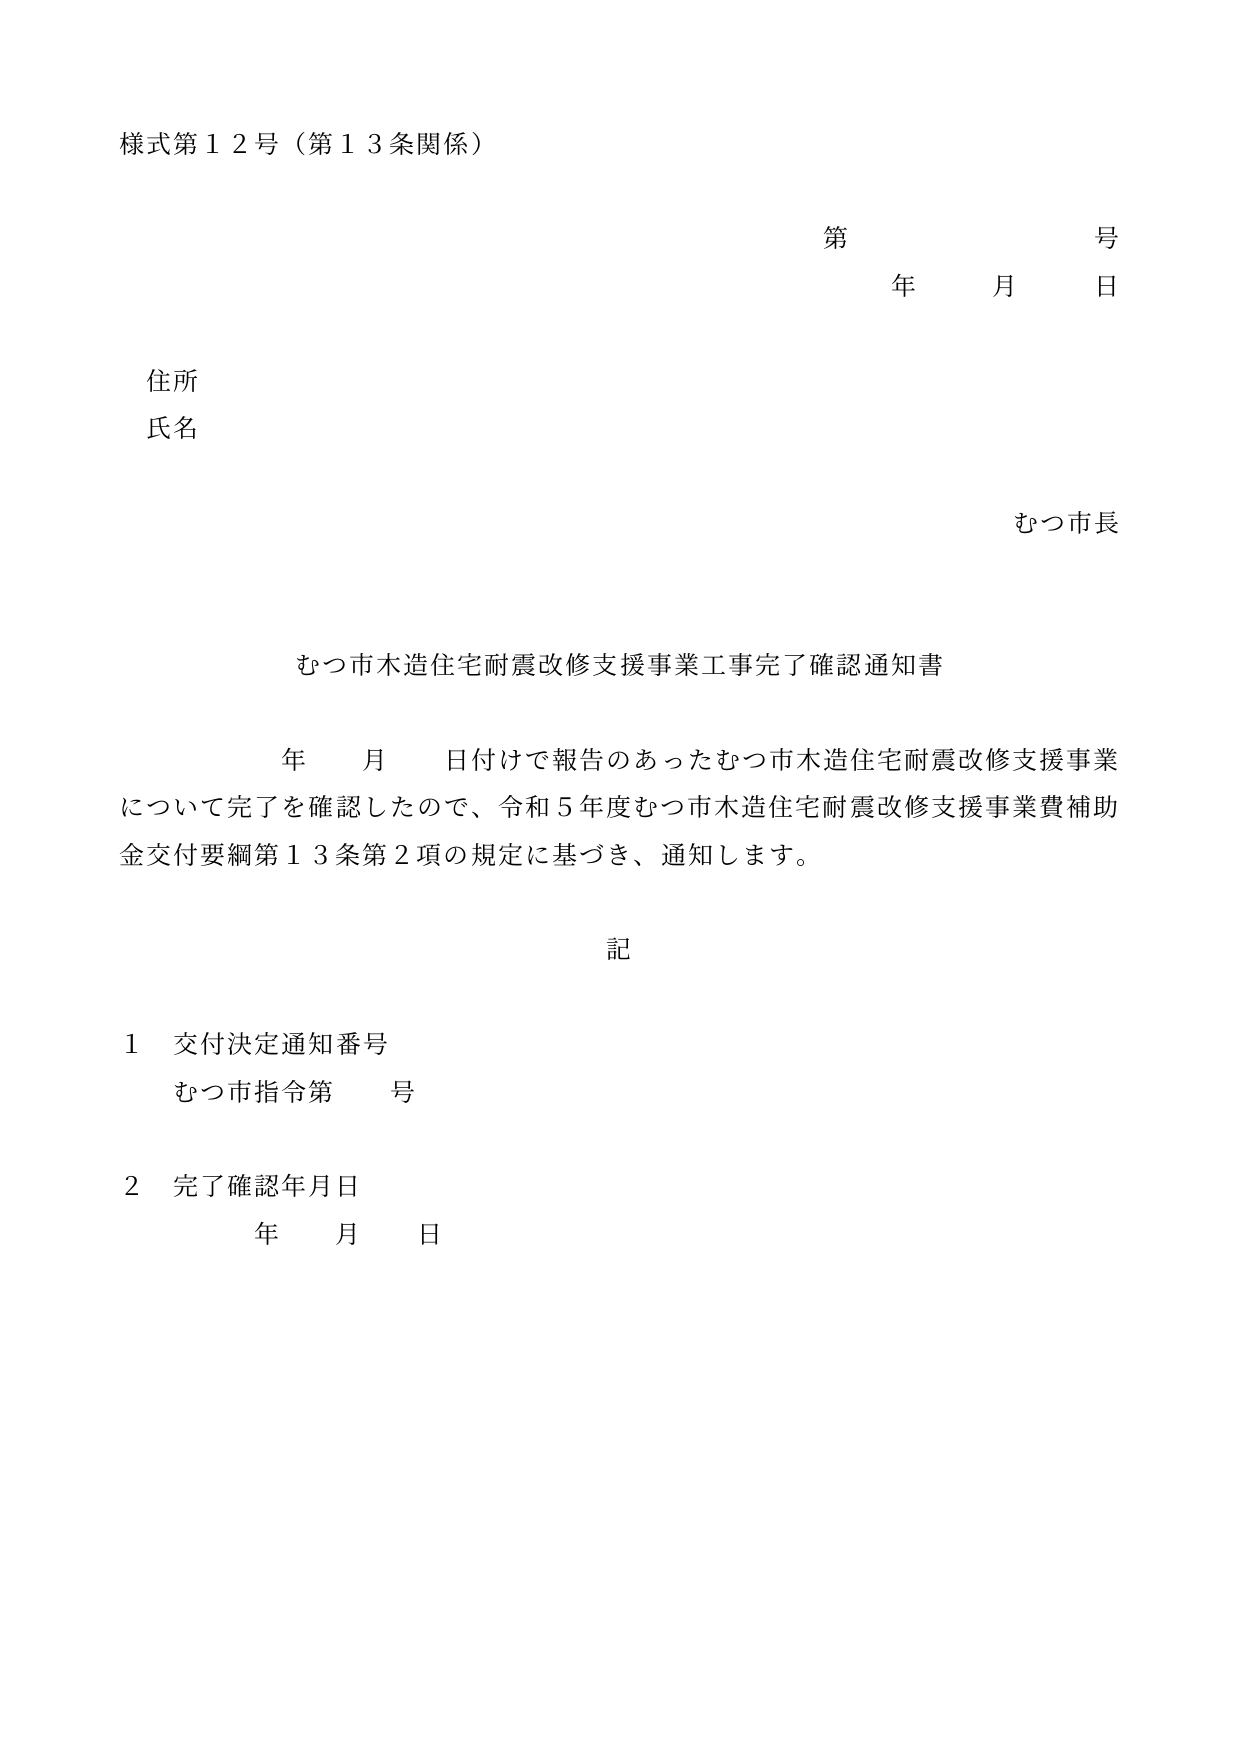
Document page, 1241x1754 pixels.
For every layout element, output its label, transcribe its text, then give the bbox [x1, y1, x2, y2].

text 様式第１２号（第１３条関係） [119, 119, 1121, 166]
text むつ市長 [119, 498, 1121, 545]
text 年 月 日 [119, 1209, 1121, 1256]
text 年 月 日付けで報告のあったむつ市木造住宅耐震改修支援事業について完了を確認したので、令和５年度むつ市木造住宅耐震改修支援事業費補助金交付要綱第１３条第２項の規定に基づき、通知します。 [119, 735, 1121, 877]
table_header 第 号 [804, 214, 1121, 261]
text むつ市木造住宅耐震改修支援事業工事完了確認通知書 [119, 640, 1121, 687]
text １ 交付決定通知番号 [119, 1019, 1121, 1067]
text むつ市指令第 号 [119, 1067, 1121, 1114]
text ２ 完了確認年月日 [119, 1161, 1121, 1209]
table_cell 年 月 日 [804, 261, 1121, 308]
table_header 住所 [119, 356, 473, 403]
table_cell 氏名 [119, 403, 473, 450]
text 記 [119, 924, 1121, 972]
